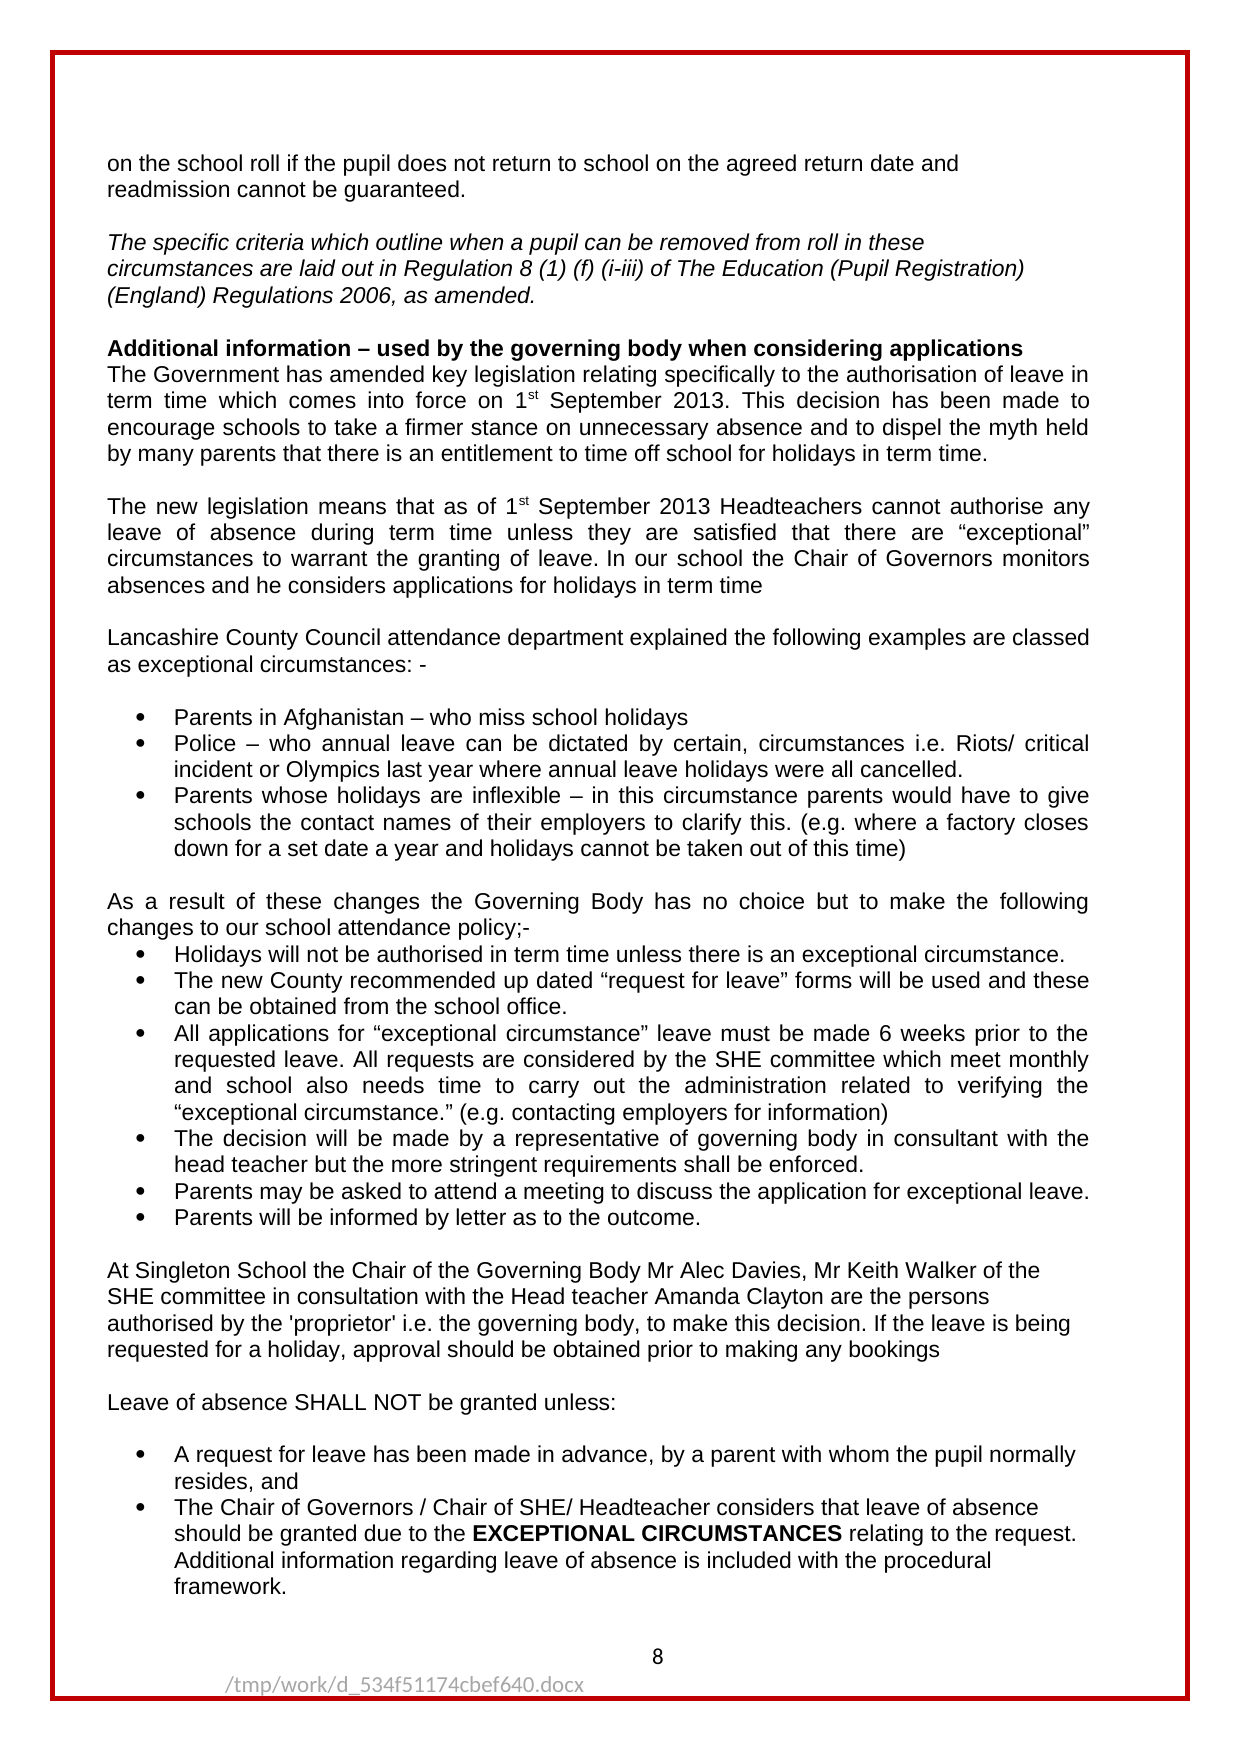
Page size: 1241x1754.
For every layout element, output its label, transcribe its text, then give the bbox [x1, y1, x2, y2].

list All applications for “exceptional circumstance” leave must be made 6 weeks prior to the requested leave. All requests are considered by the SHE committee which meet monthly and school also needs time to carry out the administration related to verifying the “exceptional circumstance.” (e.g. contacting employers for information) [136, 1020, 1090, 1125]
list The decision will be made by a representative of governing body in consultant with the head teacher but the more stringent requirements shall be enforced. [136, 1125, 1090, 1178]
list Parents will be informed by letter as to the outcome. [136, 1204, 1090, 1231]
text The Government has amended key legislation relating specifically to the authorisation of leave in term time which comes into force on 1st September 2013. This decision has been made to encourage schools to take a firmer stance on unnecessary absence and to dispel the myth held by many parents that there is an entitlement to time off school for holidays in term time. [107, 361, 1090, 466]
text The new legislation means that as of 1st September 2013 Headteachers cannot authorise any leave of absence during term time unless they are satisfied that there are “exceptional” circumstances to warrant the granting of leave. In our school the Chair of Governors monitors absences and he considers applications for holidays in term time [107, 493, 1090, 598]
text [107, 150, 1078, 203]
text At Singleton School the Chair of the Governing Body Mr Alec Davies, Mr Keith Walker of the SHE committee in consultation with the Head teacher Amanda Clayton are the persons authorised by the 'proprietor' i.e. the governing body, to make this decision. If the leave is being requested for a holiday, approval should be obtained prior to making any bookings [107, 1257, 1078, 1362]
list The new County recommended up dated “request for leave” forms will be used and these can be obtained from the school office. [136, 967, 1090, 1020]
text The specific criteria which outline when a pupil can be removed from roll in these circumstances are laid out in Regulation 8 (1) (f) (i-iii) of The Education (Pupil Registration) (England) Regulations 2006, as amended. [107, 203, 1078, 308]
list Parents in Afghanistan – who miss school holidays [136, 703, 1090, 730]
text As a result of these changes the Governing Body has no choice but to make the following changes to our school attendance policy;- [107, 888, 1090, 941]
list Police – who annual leave can be dictated by certain, circumstances i.e. Riots/ critical incident or Olympics last year where annual leave holidays were all cancelled. [136, 730, 1090, 782]
text Leave of absence SHALL NOT be granted unless: [107, 1389, 1078, 1415]
list Parents may be asked to attend a meeting to discuss the application for exceptional leave. [136, 1178, 1090, 1204]
text Lancashire County Council attendance department explained the following examples are classed as exceptional circumstances: - [107, 624, 1090, 677]
list Holidays will not be authorised in term time unless there is an exceptional circumstance. [136, 941, 1090, 967]
list A request for leave has been made in advance, by a parent with whom the pupil normally resides, and [136, 1441, 1078, 1494]
list Parents whose holidays are inflexible – in this circumstance parents would have to give schools the contact names of their employers to clarify this. (e.g. where a factory closes down for a set date a year and holidays cannot be taken out of this time) [136, 782, 1090, 862]
text Additional information – used by the governing body when considering applications [107, 334, 1090, 361]
list The Chair of Governors / Chair of SHE/ Headteacher considers that leave of absence should be granted due to the EXCEPTIONAL CIRCUMSTANCES relating to the request. Additional information regarding leave of absence is included with the procedural framework. [136, 1494, 1078, 1599]
